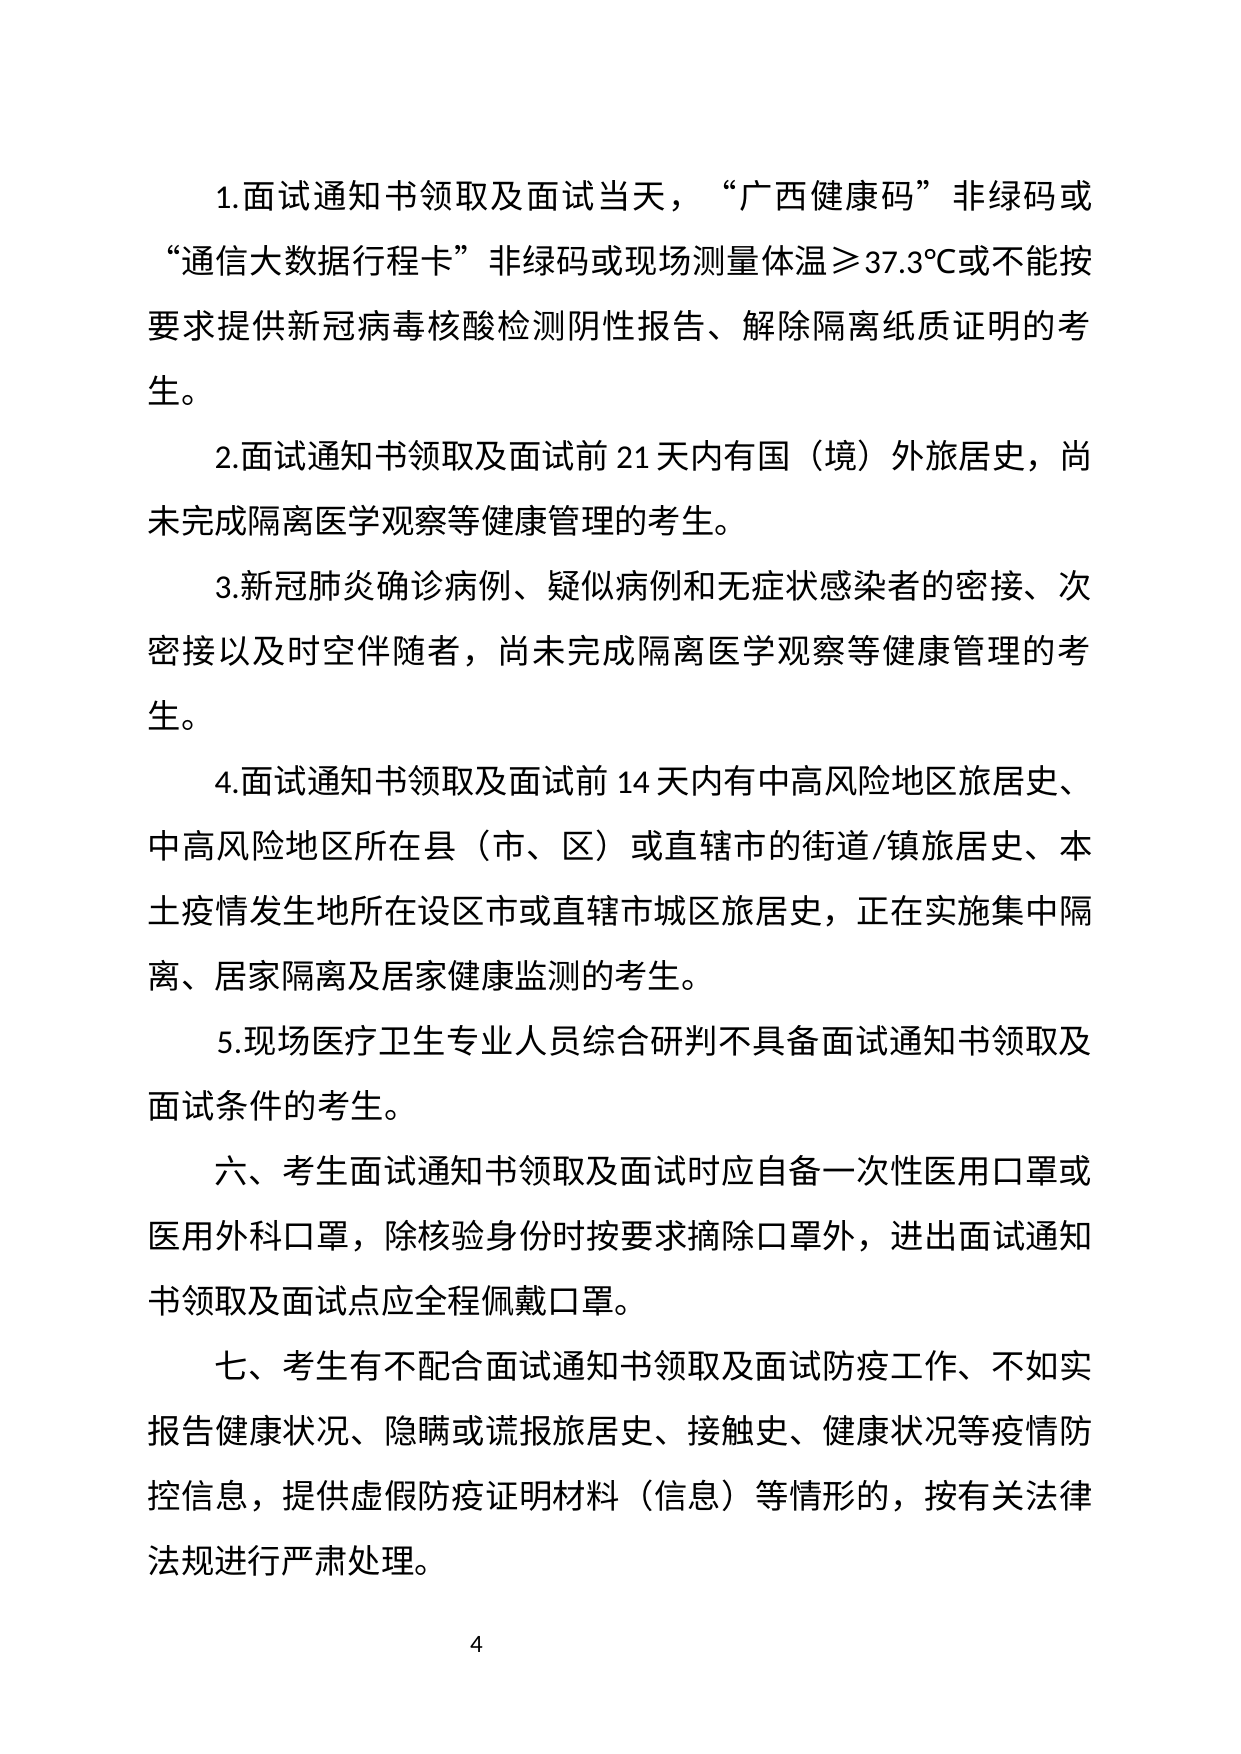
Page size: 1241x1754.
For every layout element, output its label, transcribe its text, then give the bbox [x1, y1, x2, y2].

text 3.新冠肺炎确诊病例、疑似病例和无症状感染者的密接、次密接以及时空伴随者，尚未完成隔离医学观察等健康管理的考生。 [148, 552, 1093, 747]
text 六、考生面试通知书领取及面试时应自备一次性医用口罩或医用外科口罩，除核验身份时按要求摘除口罩外，进出面试通知书领取及面试点应全程佩戴口罩。 [148, 1137, 1093, 1332]
text 1.面试通知书领取及面试当天，“广西健康码”非绿码或“通信大数据行程卡”非绿码或现场测量体温≥37.3℃或不能按要求提供新冠病毒核酸检测阴性报告、解除隔离纸质证明的考生。 [148, 162, 1093, 422]
text 4.面试通知书领取及面试前14天内有中高风险地区旅居史、中高风险地区所在县（市、区）或直辖市的街道/镇旅居史、本土疫情发生地所在设区市或直辖市城区旅居史，正在实施集中隔离、居家隔离及居家健康监测的考生。 [148, 747, 1093, 1007]
text 2.面试通知书领取及面试前21天内有国（境）外旅居史，尚未完成隔离医学观察等健康管理的考生。 [148, 422, 1093, 552]
text 5.现场医疗卫生专业人员综合研判不具备面试通知书领取及面试条件的考生。 [148, 1007, 1093, 1137]
text 七、考生有不配合面试通知书领取及面试防疫工作、不如实报告健康状况、隐瞒或谎报旅居史、接触史、健康状况等疫情防控信息，提供虚假防疫证明材料（信息）等情形的，按有关法律法规进行严肃处理。 [148, 1332, 1093, 1592]
